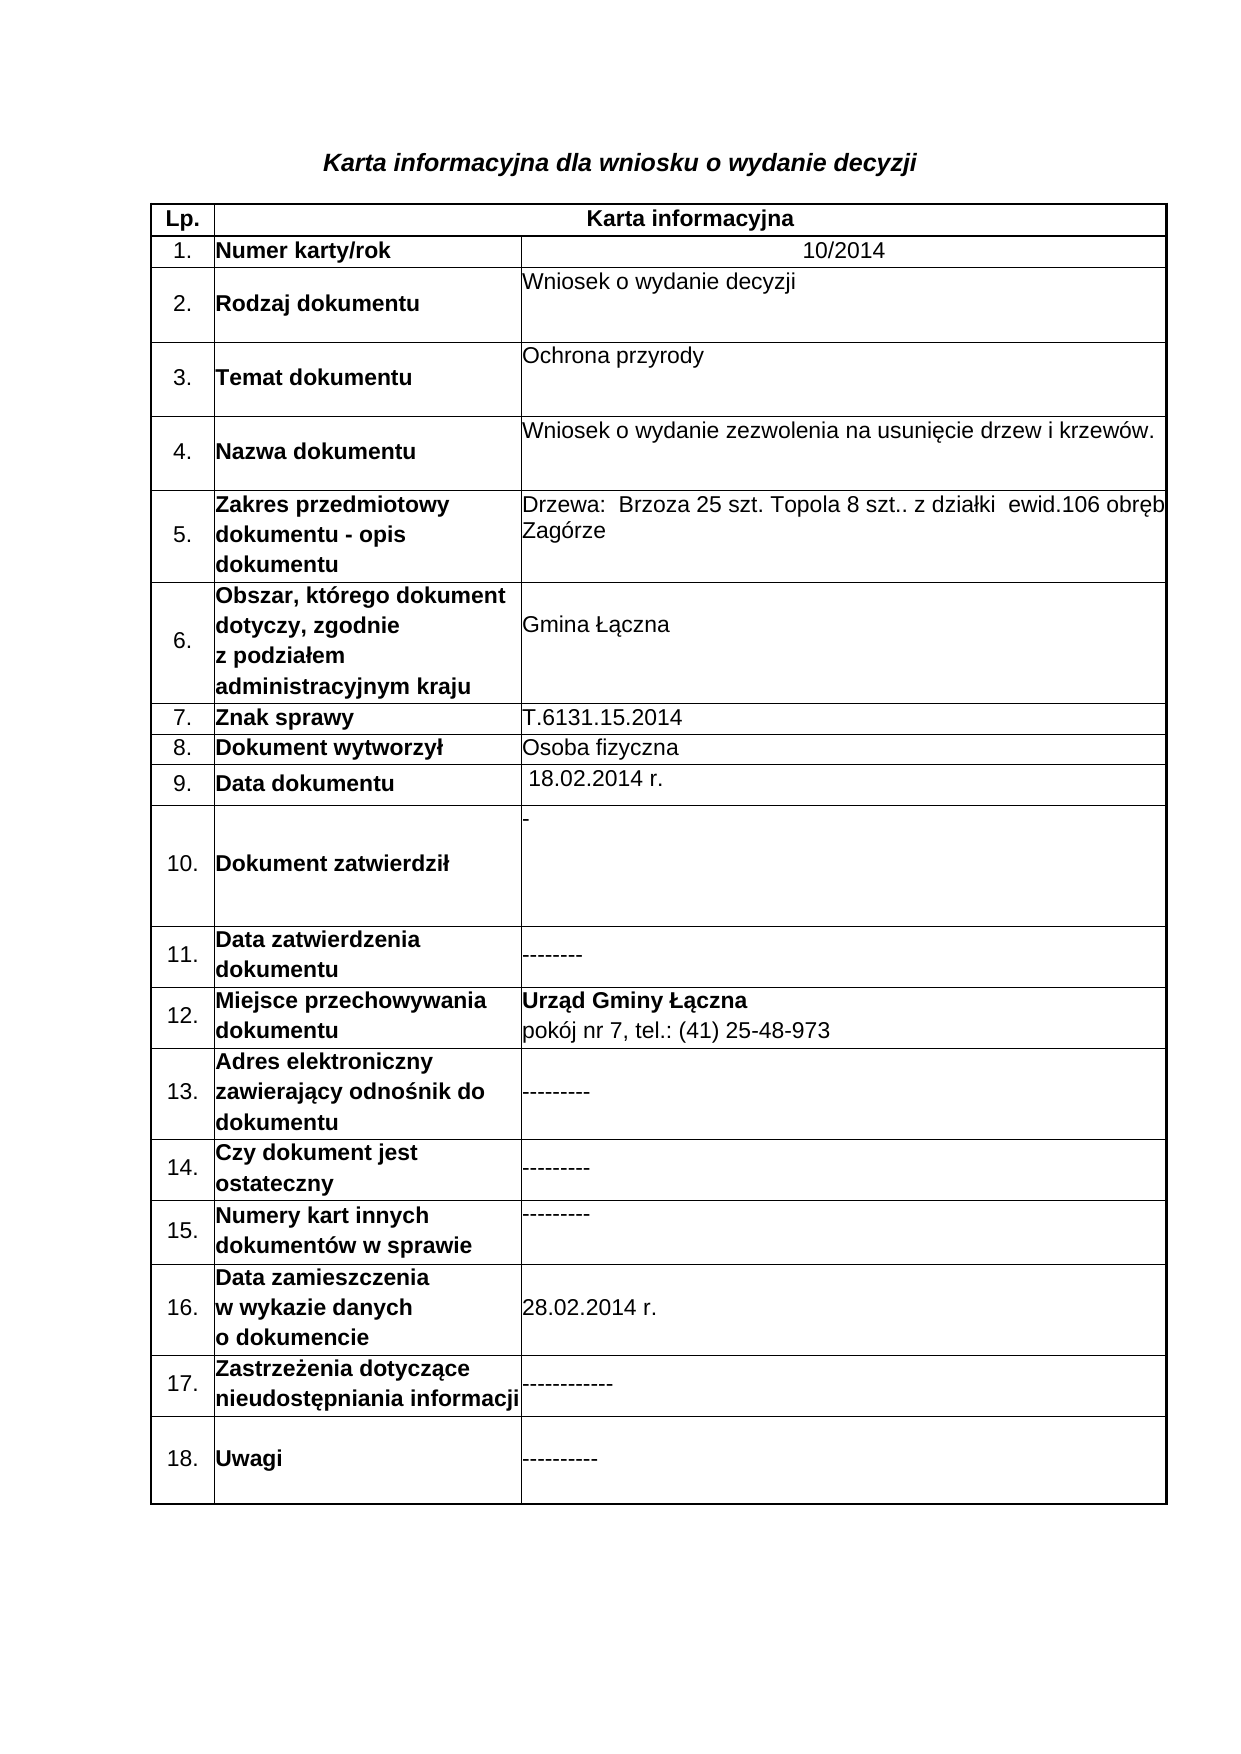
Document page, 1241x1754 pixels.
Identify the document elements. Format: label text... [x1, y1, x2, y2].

table_cell 5. [152, 491, 214, 582]
table_header Lp. [152, 205, 214, 235]
table_cell 4. [152, 417, 214, 490]
table_cell Nazwa dokumentu [215, 417, 521, 490]
table_cell Ochrona przyrody [522, 343, 1165, 416]
table_cell Rodzaj dokumentu [215, 268, 521, 342]
table_cell Urząd Gminy Łączna pokój nr 7, tel.: (41) 25-48-973 [522, 988, 1165, 1048]
table_cell 10/2014 [522, 237, 1165, 267]
table_cell Temat dokumentu [215, 343, 521, 416]
table_cell Data zatwierdzenia dokumentu [215, 927, 521, 987]
table_cell 18. [152, 1417, 214, 1503]
table_cell Adres elektroniczny zawierający odnośnik do dokumentu [215, 1049, 521, 1139]
table_header Karta informacyjna [215, 205, 1165, 235]
table_cell 18.02.2014 r. [522, 765, 1165, 805]
table_cell Drzewa: Brzoza 25 szt. Topola 8 szt.. z działki ewid.106 obręb Zagórze [522, 491, 1165, 582]
table_cell Zakres przedmiotowy dokumentu - opis dokumentu [215, 491, 521, 582]
table_cell Zastrzeżenia dotyczące nieudostępniania informacji [215, 1356, 521, 1416]
table_cell Data dokumentu [215, 765, 521, 805]
table_cell Gmina Łączna [522, 583, 1165, 703]
table_cell ------------ [522, 1356, 1165, 1416]
table_cell 2. [152, 268, 214, 342]
table_cell 12. [152, 988, 214, 1048]
table_cell Wniosek o wydanie decyzji [522, 268, 1165, 342]
table_cell Czy dokument jest ostateczny [215, 1140, 521, 1200]
table_cell --------- [522, 1049, 1165, 1139]
table_cell Numery kart innych dokumentów w sprawie [215, 1201, 521, 1263]
table_cell -------- [522, 927, 1165, 987]
table_cell Dokument zatwierdził [215, 806, 521, 926]
table_cell --------- [522, 1140, 1165, 1200]
table_cell T.6131.15.2014 [522, 704, 1165, 734]
table_cell Obszar, którego dokument dotyczy, zgodnie z podziałem administracyjnym kraju [215, 583, 521, 703]
table_cell Osoba fizyczna [522, 735, 1165, 764]
table_cell ---------- [522, 1417, 1165, 1503]
table_cell 6. [152, 583, 214, 703]
table_cell 16. [152, 1265, 214, 1354]
table_cell Uwagi [215, 1417, 521, 1503]
table_cell 8. [152, 735, 214, 764]
table_cell Dokument wytworzył [215, 735, 521, 764]
table_cell 14. [152, 1140, 214, 1200]
table_cell Numer karty/rok [215, 237, 521, 267]
table_cell 10. [152, 806, 214, 926]
table_cell - [522, 806, 1165, 926]
table_cell 13. [152, 1049, 214, 1139]
table_cell 1. [152, 237, 214, 267]
table_cell 3. [152, 343, 214, 416]
text Karta informacyjna dla wniosku o wydanie decyzji [148, 148, 1093, 176]
table_cell Miejsce przechowywania dokumentu [215, 988, 521, 1048]
table_cell 11. [152, 927, 214, 987]
table_cell Wniosek o wydanie zezwolenia na usunięcie drzew i krzewów. [522, 417, 1165, 490]
table_cell 7. [152, 704, 214, 734]
table_cell 17. [152, 1356, 214, 1416]
table_cell 9. [152, 765, 214, 805]
table_cell 15. [152, 1201, 214, 1263]
table_cell Znak sprawy [215, 704, 521, 734]
table_cell Data zamieszczenia w wykazie danych o dokumencie [215, 1265, 521, 1354]
table_cell --------- [522, 1201, 1165, 1263]
table_cell 28.02.2014 r. [522, 1265, 1165, 1354]
